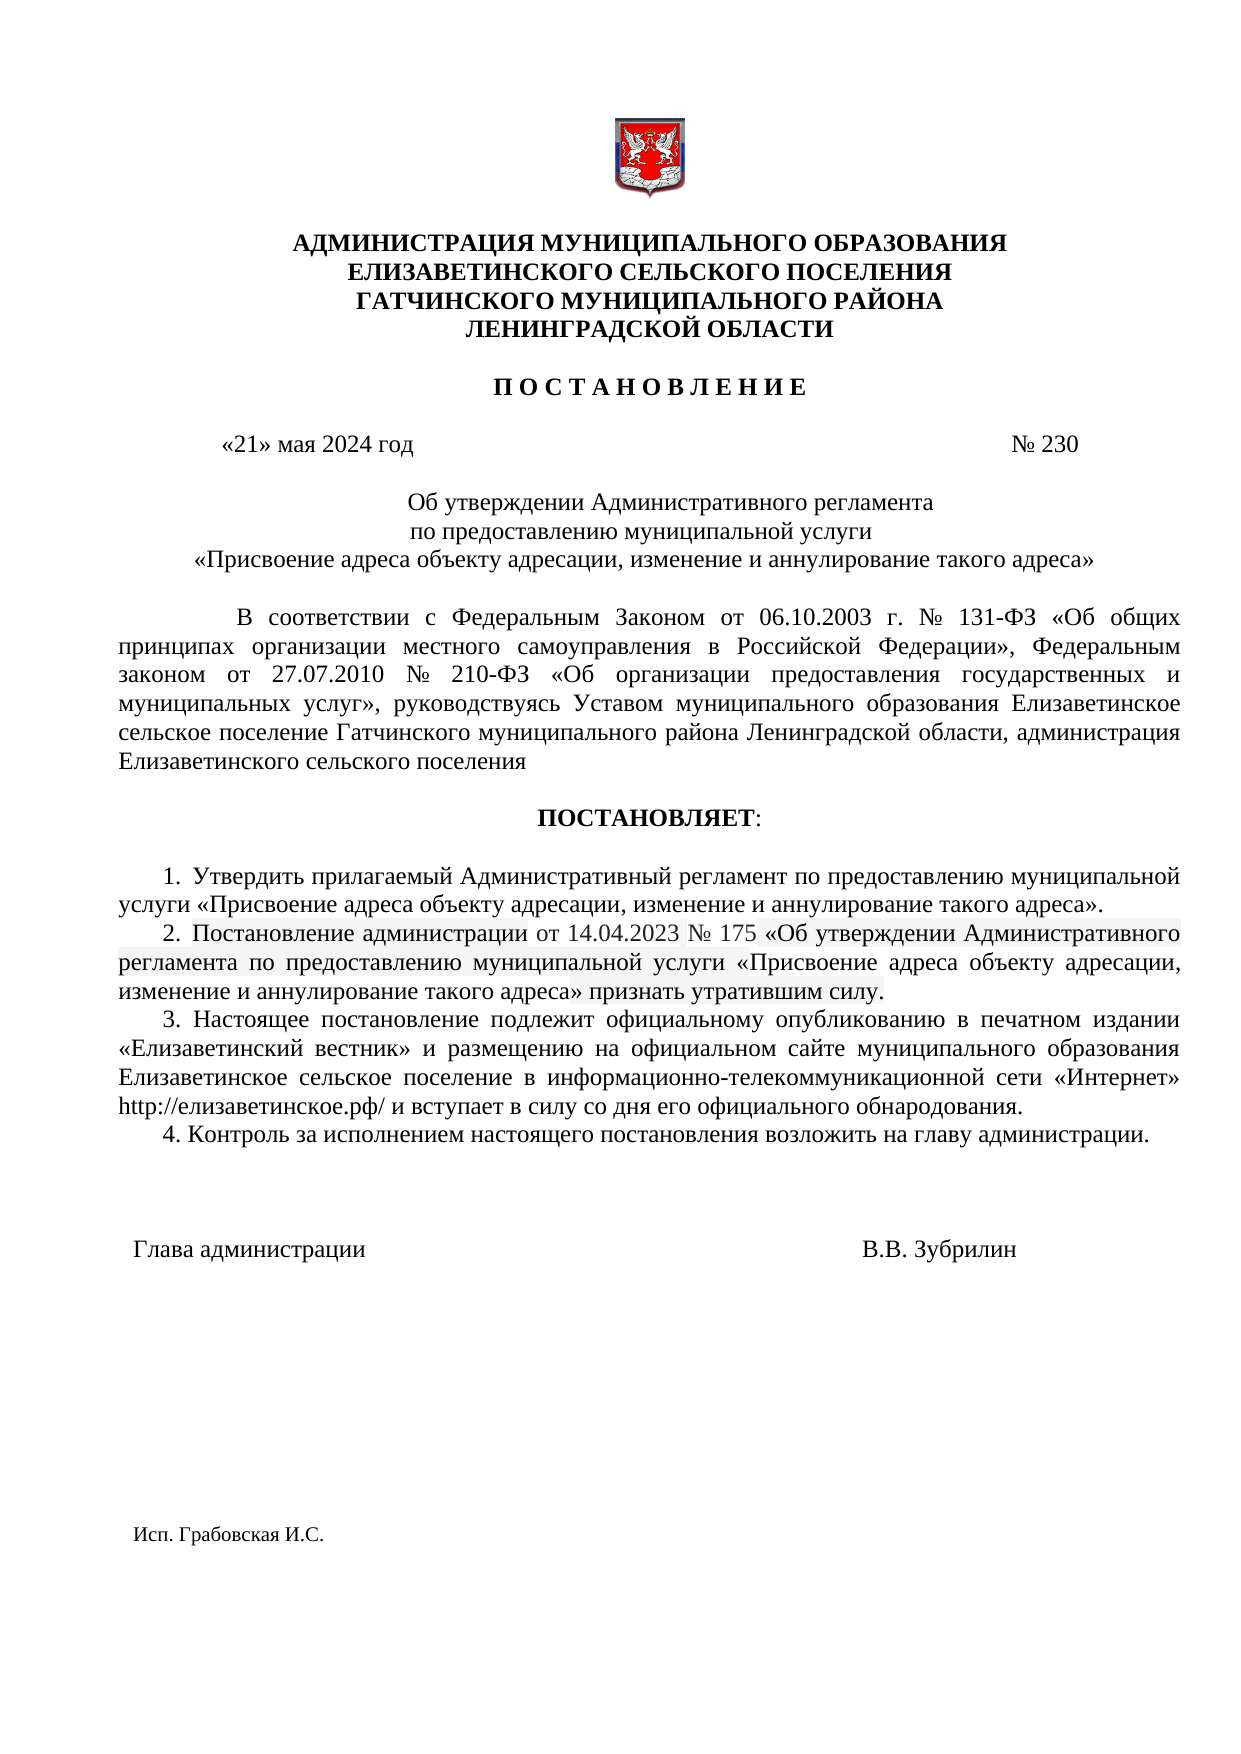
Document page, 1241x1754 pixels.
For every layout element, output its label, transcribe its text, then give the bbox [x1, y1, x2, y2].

list Постановление администрации от 14.04.2023 № 175 «Об утверждении Административного регламента по предоставлению муниципальной услуги «Присвоение адреса объекту адресации, изменение и аннулирование такого адреса» признать утратившим силу. [749, 947, 1181, 1004]
table_header Об утверждении Административного регламента по предоставлению муниципальной услуги «Присвоение адреса объекту адресации, изменение и аннулирование такого адреса» [107, 458, 1181, 573]
text Исп. Грабовская И.С. [133, 1522, 1140, 1546]
text 4. Контроль за исполнением настоящего постановления возложить на главу администрации. [118, 1119, 1181, 1148]
text ПОСТАНОВЛЯЕТ: [118, 803, 1181, 832]
text ЕЛИЗАВЕТИНСКОГО СЕЛЬСКОГО ПОСЕЛЕНИЯ [118, 257, 1181, 286]
text Глава администрации В.В. Зубрилин [133, 1234, 1140, 1263]
text ЛЕНИНГРАДСКОЙ ОБЛАСТИ [118, 314, 1181, 343]
text «21» мая 2024 год № 230 [118, 429, 1181, 458]
picture [615, 118, 685, 200]
text ГАТЧИНСКОГО МУНИЦИПАЛЬНОГО РАЙОНА [118, 286, 1181, 314]
text В соответствии с Федеральным Законом от 06.10.2003 г. № 131-ФЗ «Об общих принципах организации местного самоуправления в Российской Федерации», Федеральным законом от 27.07.2010 № 210-ФЗ «Об организации предоставления государственных и муниципальных услуг», руководствуясь Уставом муниципального образования Елизаветинское сельское поселение Гатчинского муниципального района Ленинградской области, администрация Елизаветинского сельского поселения [118, 602, 1181, 774]
list Утвердить прилагаемый Административный регламент по предоставлению муниципальной услуги «Присвоение адреса объекту адресации, изменение и аннулирование такого адреса». [118, 861, 1181, 918]
text 3. Настоящее постановление подлежит официальному опубликованию в печатном издании «Елизаветинский вестник» и размещению на официальном сайте муниципального образования Елизаветинское сельское поселение в информационно-телекоммуникационной сети «Интернет» http://елизаветинское.рф/ и вступает в силу со дня его официального обнародования. [118, 1004, 1181, 1119]
text АДМИНИСТРАЦИЯ МУНИЦИПАЛЬНОГО ОБРАЗОВАНИЯ [118, 228, 1181, 257]
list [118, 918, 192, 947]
text П О С Т А Н О В Л Е Н И Е [118, 372, 1181, 401]
